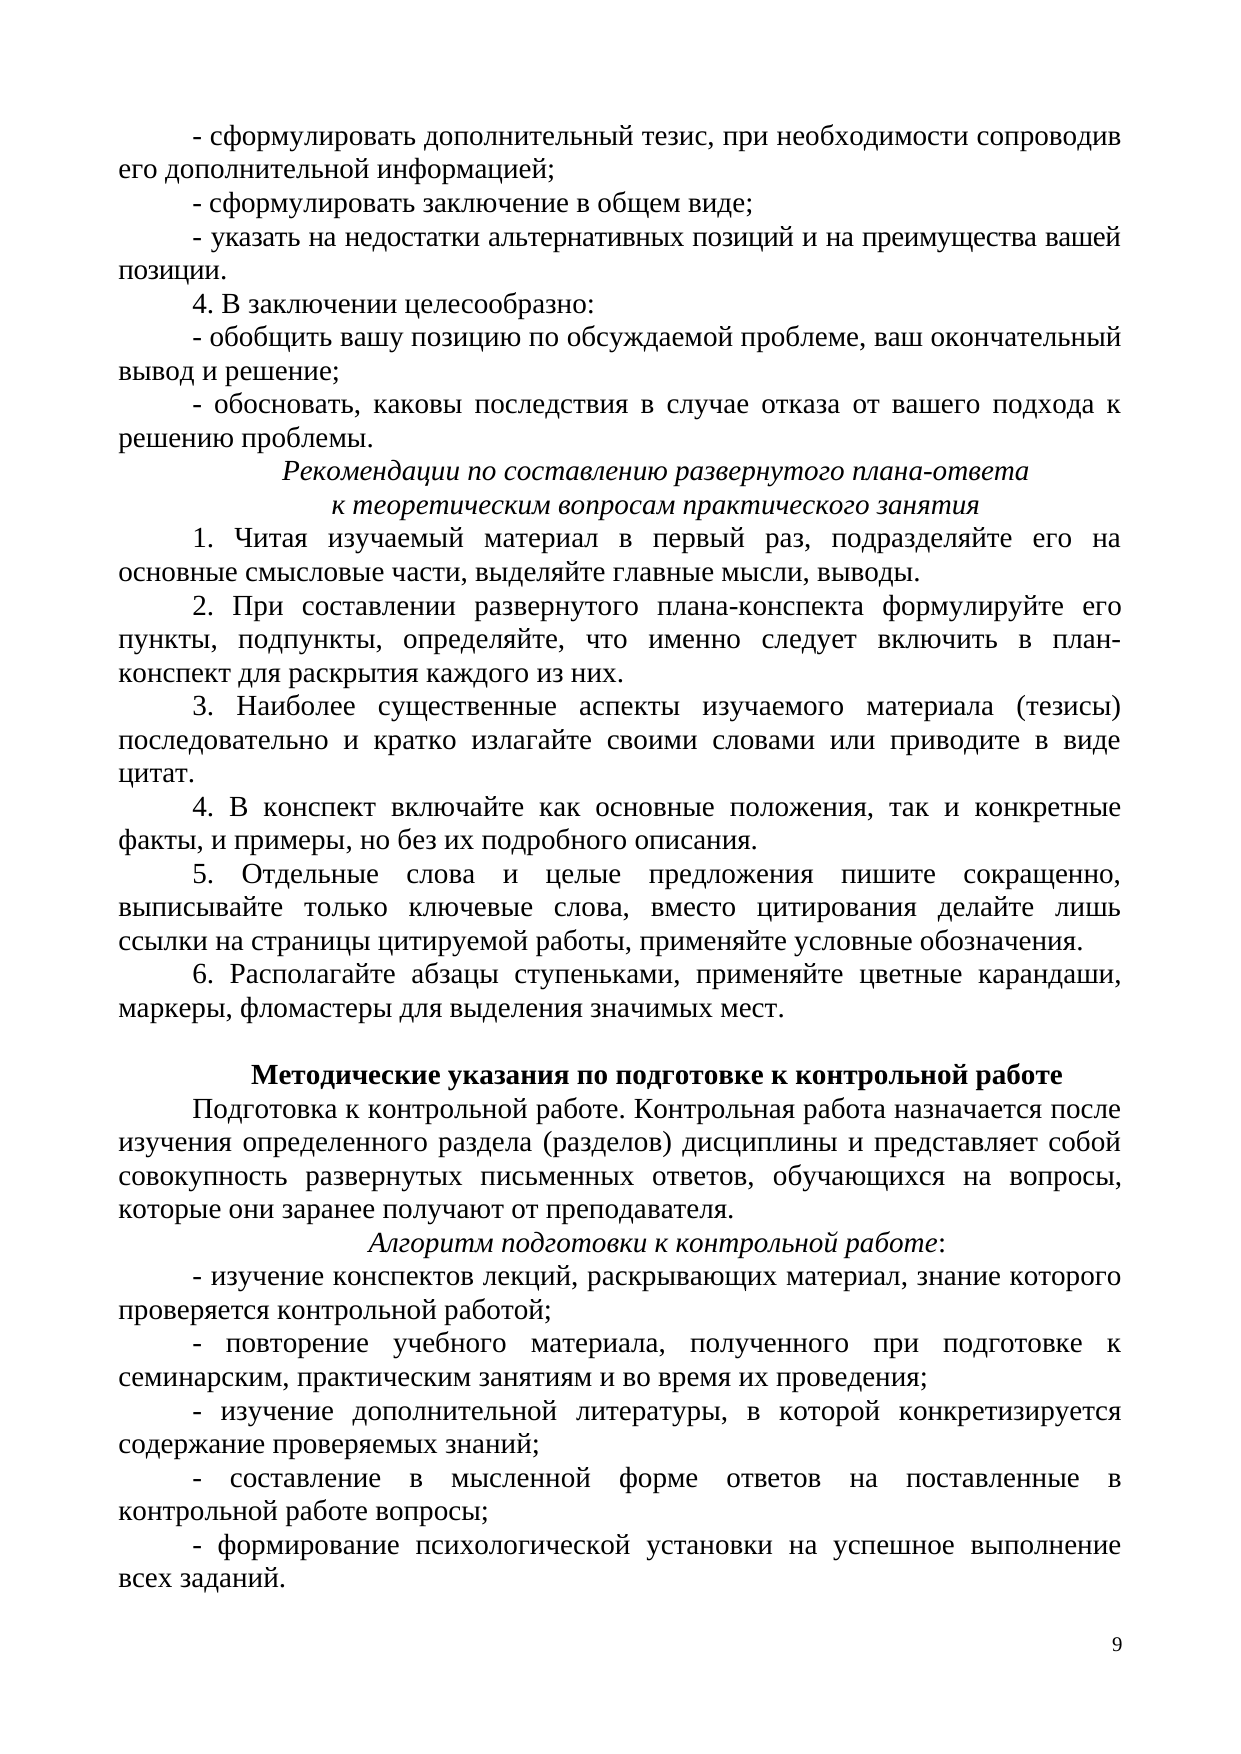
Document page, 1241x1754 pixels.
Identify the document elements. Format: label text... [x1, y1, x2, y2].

text 1. Читая изучаемый материал в первый раз, подразделяйте его на основные смысловые части, выделяйте главные мысли, выводы. [118, 521, 1122, 588]
text - обобщить вашу позицию по обсуждаемой проблеме, ваш окончательный вывод и решение; [118, 319, 1122, 386]
text - повторение учебного материала, полученного при подготовке к семинарским, практическим занятиям и во время их проведения; [118, 1326, 1122, 1393]
text 4. В конспект включайте как основные положения, так и конкретные факты, и примеры, но без их подробного описания. [118, 789, 1122, 856]
text 6. Располагайте абзацы ступеньками, применяйте цветные карандаши, маркеры, фломастеры для выделения значимых мест. [118, 957, 1122, 1024]
text Методические указания по подготовке к контрольной работе [118, 1057, 1122, 1091]
text - сформулировать дополнительный тезис, при необходимости сопроводив его дополнительной информацией; [118, 118, 1122, 185]
text - формирование психологической установки на успешное выполнение всех заданий. [118, 1527, 1122, 1594]
text - указать на недостатки альтернативных позиций и на преимущества вашей позиции. [118, 219, 1122, 286]
text - составление в мысленной форме ответов на поставленные в контрольной работе вопросы; [118, 1460, 1122, 1527]
text 4. В заключении целесообразно: [118, 286, 1122, 319]
text - изучение дополнительной литературы, в которой конкретизируется содержание проверяемых знаний; [118, 1393, 1122, 1460]
text - обосновать, каковы последствия в случае отказа от вашего подхода к решению проблемы. [118, 386, 1122, 453]
text Алгоритм подготовки к контрольной работе: [118, 1225, 1122, 1258]
text 3. Наиболее существенные аспекты изучаемого материала (тезисы) последовательно и кратко излагайте своими словами или приводите в виде цитат. [118, 688, 1122, 789]
text Рекомендации по составлению развернутого плана-ответа [118, 453, 1122, 487]
text - изучение конспектов лекций, раскрывающих материал, знание которого проверяется контрольной работой; [118, 1258, 1122, 1326]
text - сформулировать заключение в общем виде; [118, 185, 1122, 219]
text 5. Отдельные слова и целые предложения пишите сокращенно, выписывайте только ключевые слова, вместо цитирования делайте лишь ссылки на страницы цитируемой работы, применяйте условные обозначения. [118, 856, 1122, 957]
text 2. При составлении развернутого плана-конспекта формулируйте его пункты, подпункты, определяйте, что именно следует включить в план-конспект для раскрытия каждого из них. [118, 588, 1122, 688]
text к теоретическим вопросам практического занятия [118, 487, 1122, 521]
text Подготовка к контрольной работе. Контрольная работа назначается после изучения определенного раздела (разделов) дисциплины и представляет собой совокупность развернутых письменных ответов, обучающихся на вопросы, которые они заранее получают от преподавателя. [118, 1091, 1122, 1225]
